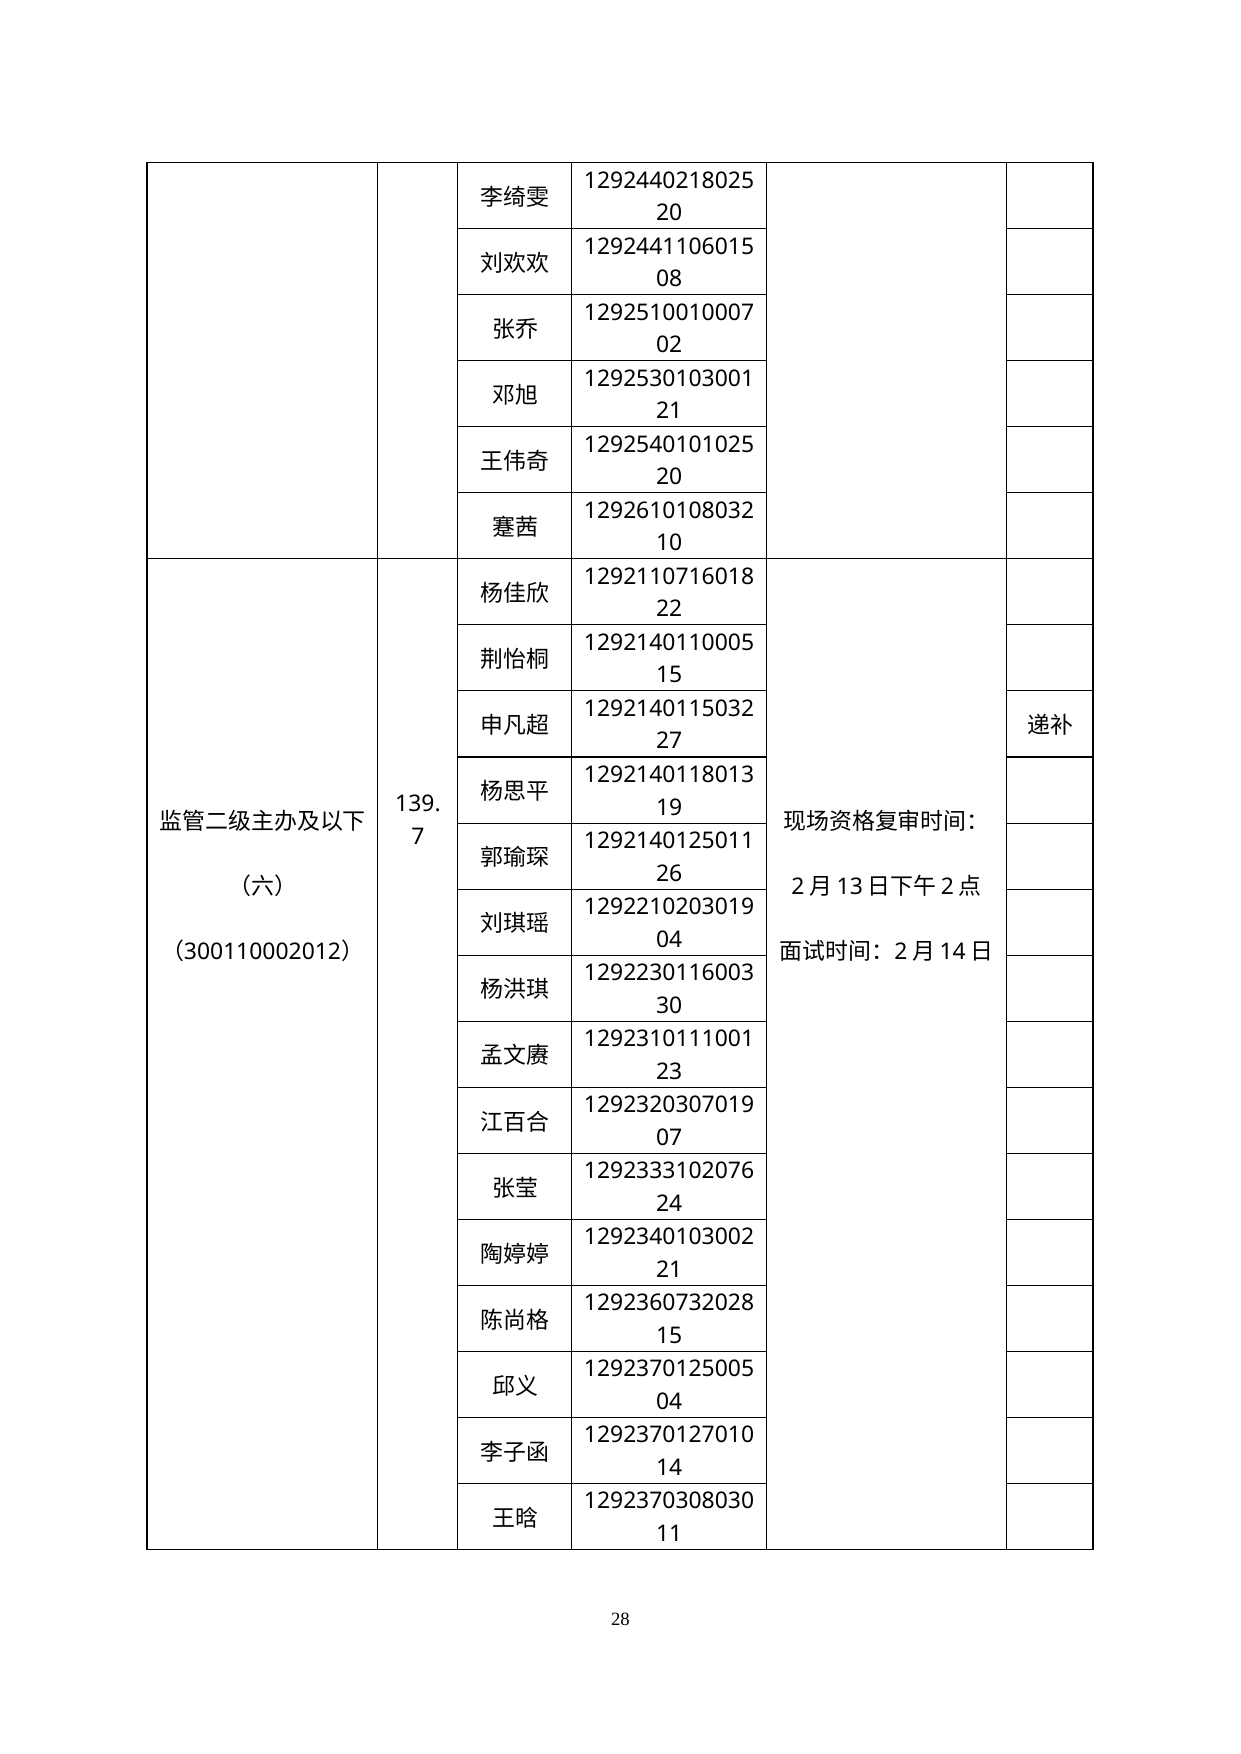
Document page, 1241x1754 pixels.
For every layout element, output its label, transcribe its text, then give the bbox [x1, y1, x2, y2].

table_cell [1007, 295, 1092, 360]
table_cell 129244021802520 [572, 163, 766, 228]
table_cell 129214011503227 [572, 691, 766, 756]
table_cell [1007, 1022, 1092, 1087]
table_cell [1007, 1220, 1092, 1285]
table_cell 张莹 [458, 1154, 571, 1219]
table_cell [1007, 493, 1092, 558]
table_cell 杨佳欣 [458, 559, 571, 624]
table_cell 129261010803210 [572, 493, 766, 558]
table_cell [1007, 163, 1092, 228]
table_cell 江百合 [458, 1088, 571, 1153]
table_cell 129211071601822 [572, 559, 766, 624]
table_cell 孟文赓 [458, 1022, 571, 1087]
table_cell 现场资格复审时间： 2月13日下午2点 面试时间：2月14日 [767, 559, 1006, 1549]
table_cell 129254010102520 [572, 427, 766, 492]
table_cell [1007, 1352, 1092, 1417]
table_cell 139.7 [378, 559, 457, 1549]
table_cell [1007, 890, 1092, 954]
table_cell 李子函 [458, 1418, 571, 1483]
table_cell [1007, 625, 1092, 690]
table_cell 邓旭 [458, 361, 571, 426]
table_cell [1007, 1286, 1092, 1351]
table_cell 129231011100123 [572, 1022, 766, 1087]
table_cell 129253010300121 [572, 361, 766, 426]
table_cell 蹇茜 [458, 493, 571, 558]
table_cell 129214011801319 [572, 758, 766, 822]
table_cell 陶婷婷 [458, 1220, 571, 1285]
table_cell [1007, 1088, 1092, 1153]
table_cell [1007, 824, 1092, 888]
table_cell [1007, 956, 1092, 1021]
table_cell 李绮雯 [458, 163, 571, 228]
table_cell [1007, 559, 1092, 624]
table_cell [1007, 361, 1092, 426]
table_cell 刘欢欢 [458, 229, 571, 294]
table_cell 申凡超 [458, 691, 571, 756]
table_cell 129237030803011 [572, 1484, 766, 1549]
table_cell 129223011600330 [572, 956, 766, 1021]
table_cell 129237012701014 [572, 1418, 766, 1483]
table_cell 129234010300221 [572, 1220, 766, 1285]
table_cell 王晗 [458, 1484, 571, 1549]
table_cell [1007, 229, 1092, 294]
table_cell 刘琪瑶 [458, 890, 571, 954]
table_cell [1007, 1484, 1092, 1549]
table_cell 129233310207624 [572, 1154, 766, 1219]
table_cell 张乔 [458, 295, 571, 360]
table_cell [1007, 1154, 1092, 1219]
table_cell 129214012501126 [572, 824, 766, 888]
table_cell 129232030701907 [572, 1088, 766, 1153]
table_cell 王伟奇 [458, 427, 571, 492]
table_cell 监管二级主办及以下（六） （300110002012） [148, 559, 377, 1549]
table_cell [1007, 758, 1092, 822]
table_cell 129251001000702 [572, 295, 766, 360]
table_cell 递补 [1007, 691, 1092, 756]
table_cell 荆怡桐 [458, 625, 571, 690]
table_cell 129214011000515 [572, 625, 766, 690]
table_cell 郭瑜琛 [458, 824, 571, 888]
table_cell 杨思平 [458, 758, 571, 822]
table_cell 129236073202815 [572, 1286, 766, 1351]
table_cell 129221020301904 [572, 890, 766, 954]
table_cell 邱义 [458, 1352, 571, 1417]
table_cell 129244110601508 [572, 229, 766, 294]
table_cell 陈尚格 [458, 1286, 571, 1351]
table_cell [1007, 427, 1092, 492]
table_cell 129237012500504 [572, 1352, 766, 1417]
table_cell [1007, 1418, 1092, 1483]
table_cell 杨洪琪 [458, 956, 571, 1021]
